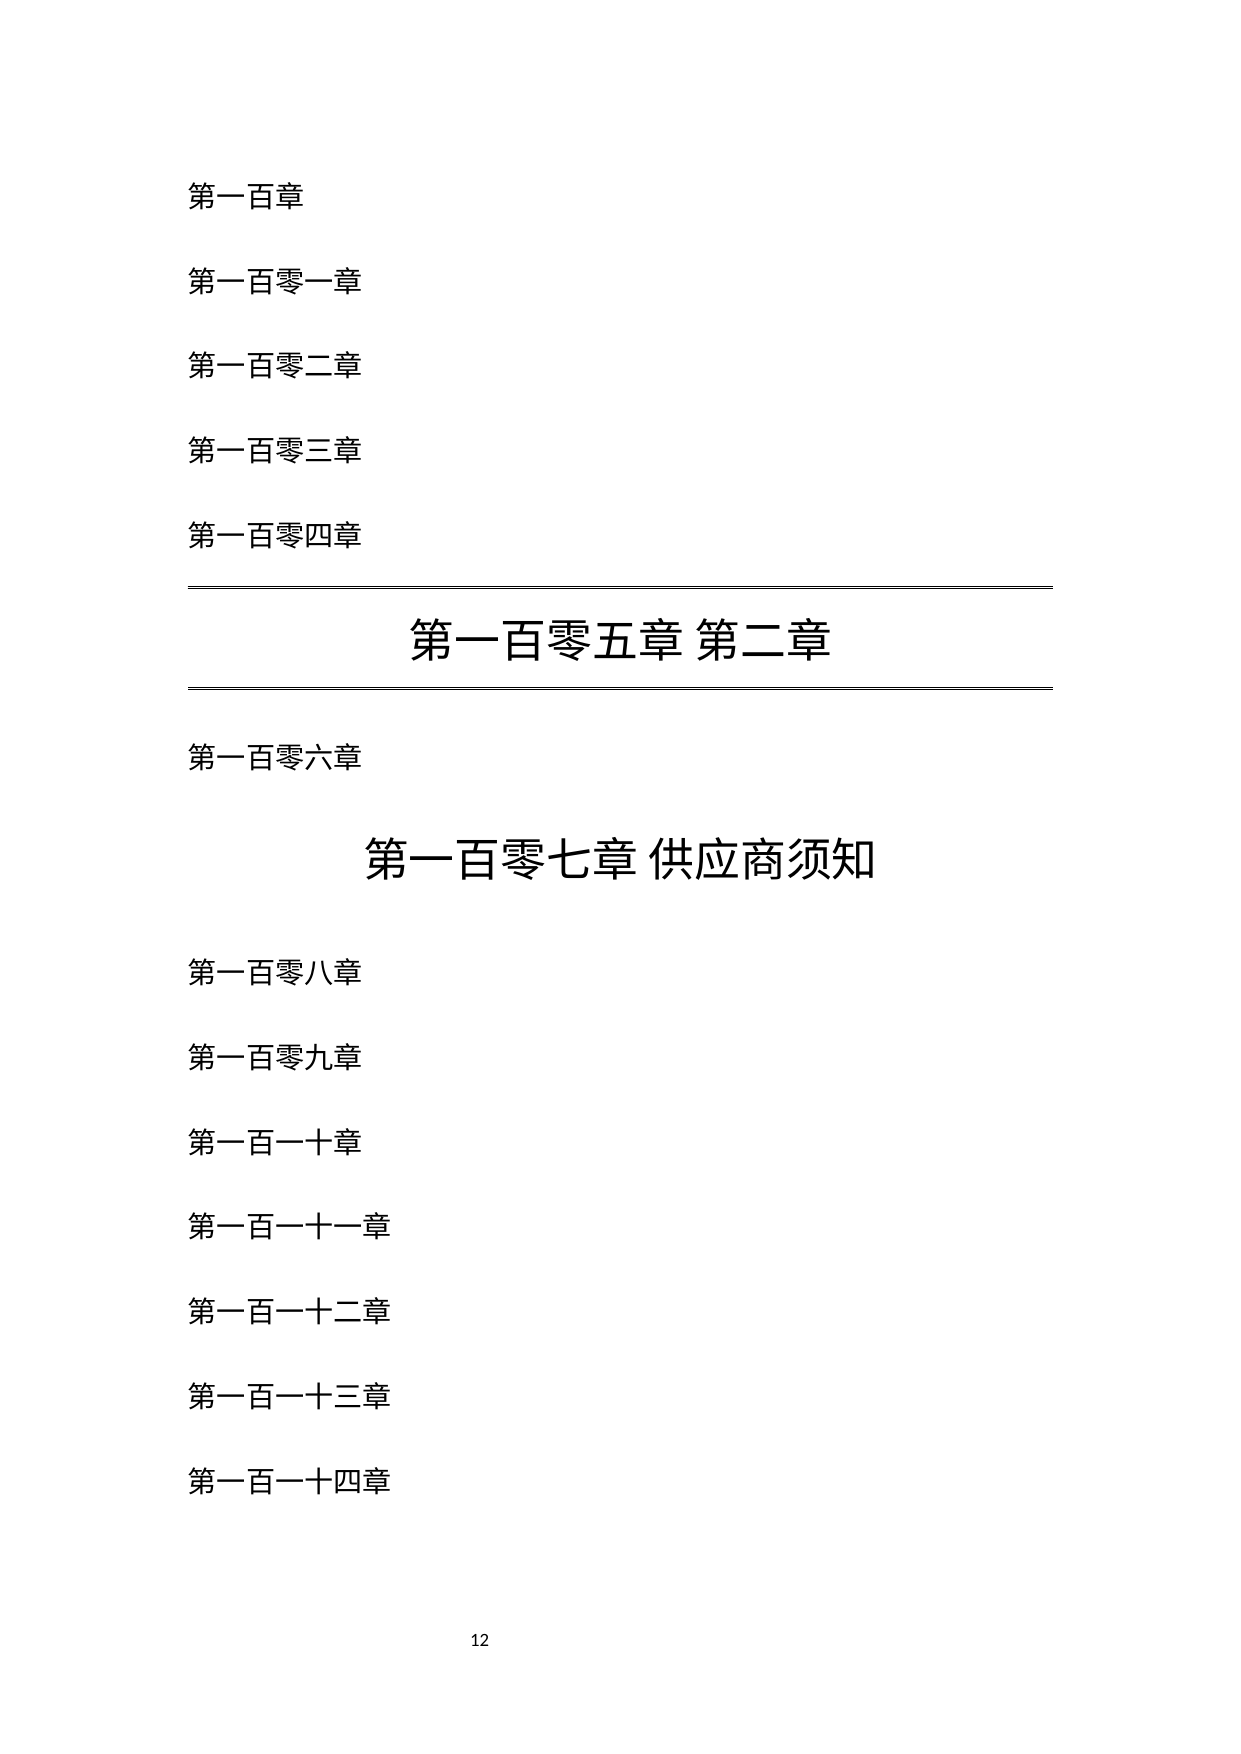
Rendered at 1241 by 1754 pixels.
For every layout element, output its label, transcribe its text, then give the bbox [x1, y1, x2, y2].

subtitle 供应商须知 [187, 808, 1053, 905]
text 第二章 [187, 589, 1053, 690]
